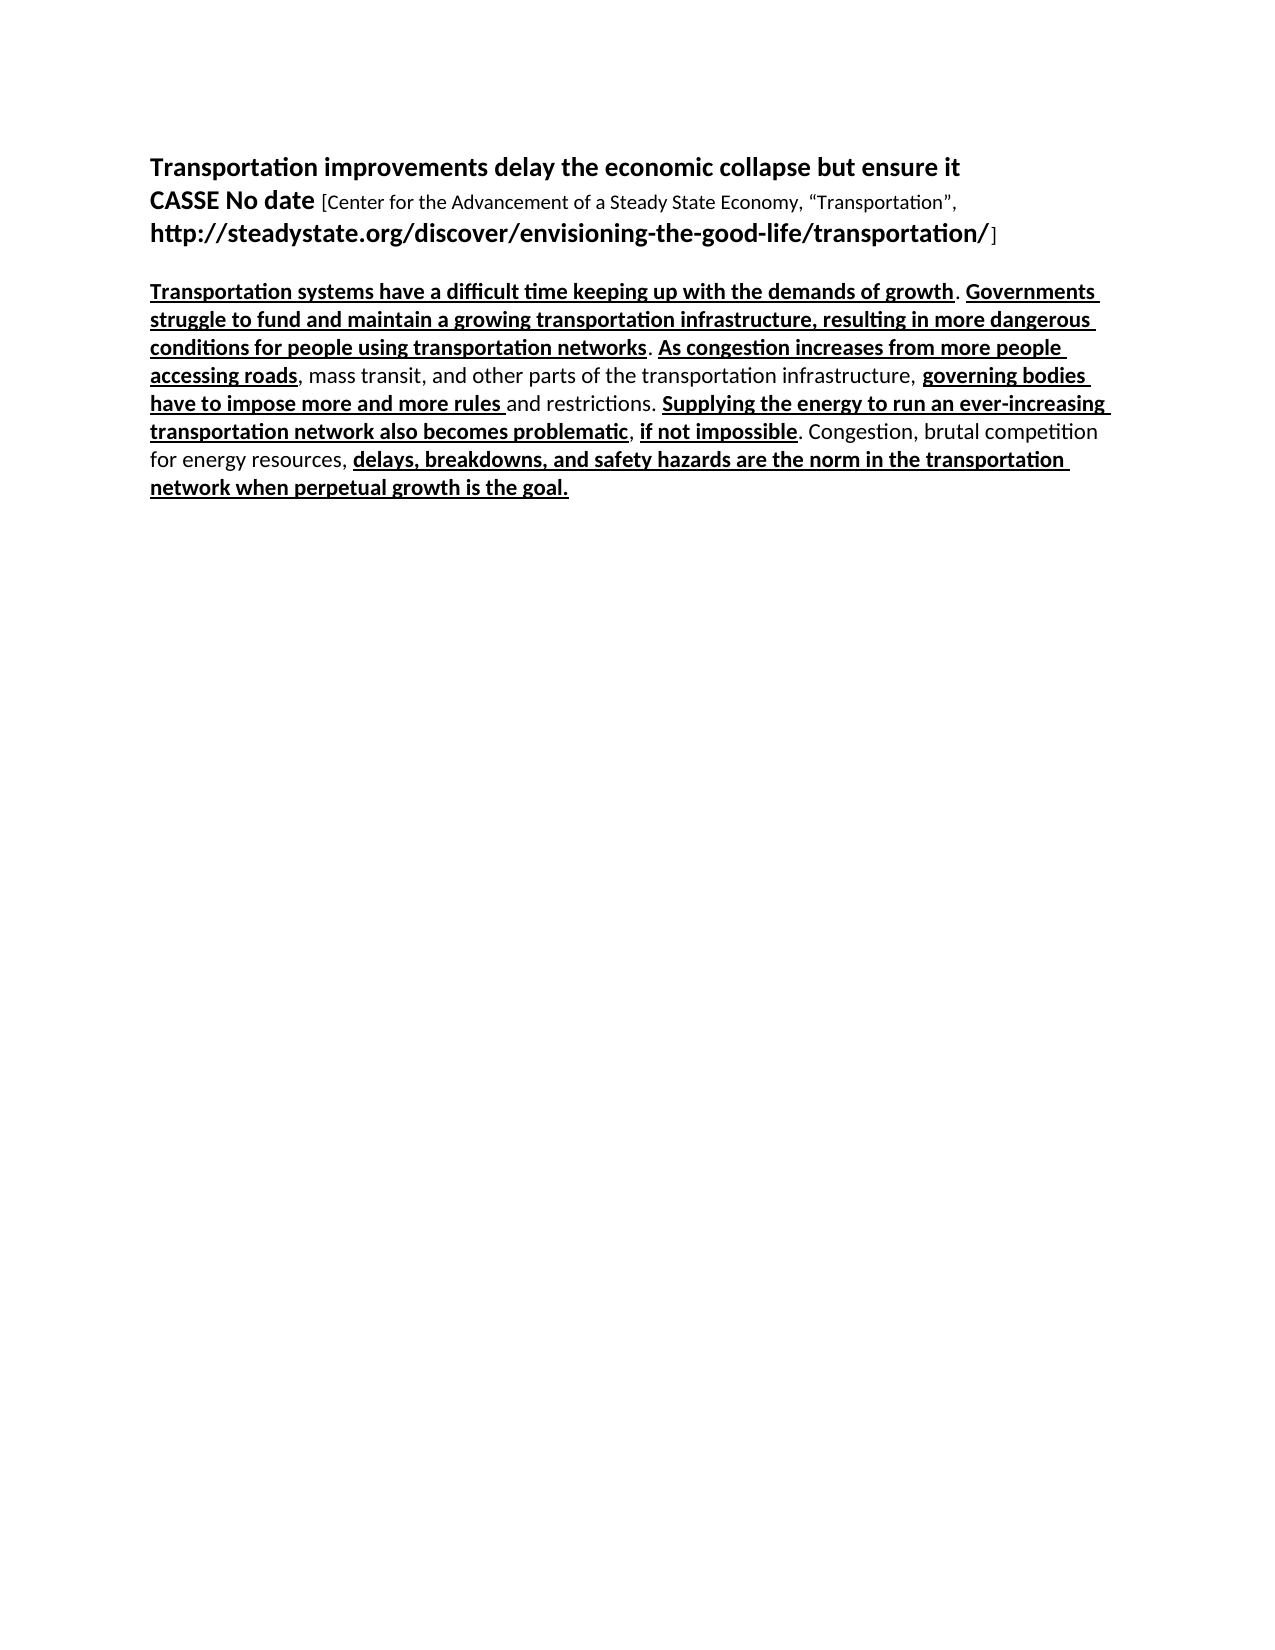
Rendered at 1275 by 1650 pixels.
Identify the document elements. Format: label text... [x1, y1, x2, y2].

text Transportation systems have a difficult time keeping up with the demands of growth. Governments struggle to fund and maintain a growing transportation infrastructure, resulting in more dangerous conditions for people using transportation networks. As congestion increases from more people accessing roads, mass transit, and other parts of the transportation infrastructure, governing bodies have to impose more and more rules and restrictions. Supplying the energy to run an ever-increasing transportation network also becomes problematic, if not impossible. Congestion, brutal competition for energy resources, delays, breakdowns, and safety hazards are the norm in the transportation network when perpetual growth is the goal. [150, 277, 1125, 501]
text Transportation improvements delay the economic collapse but ensure it [150, 150, 1125, 183]
text CASSE No date [Center for the Advancement of a Steady State Economy, “Transportation”, http://steadystate.org/discover/envisioning-the-good-life/transportation/] [150, 183, 1125, 249]
